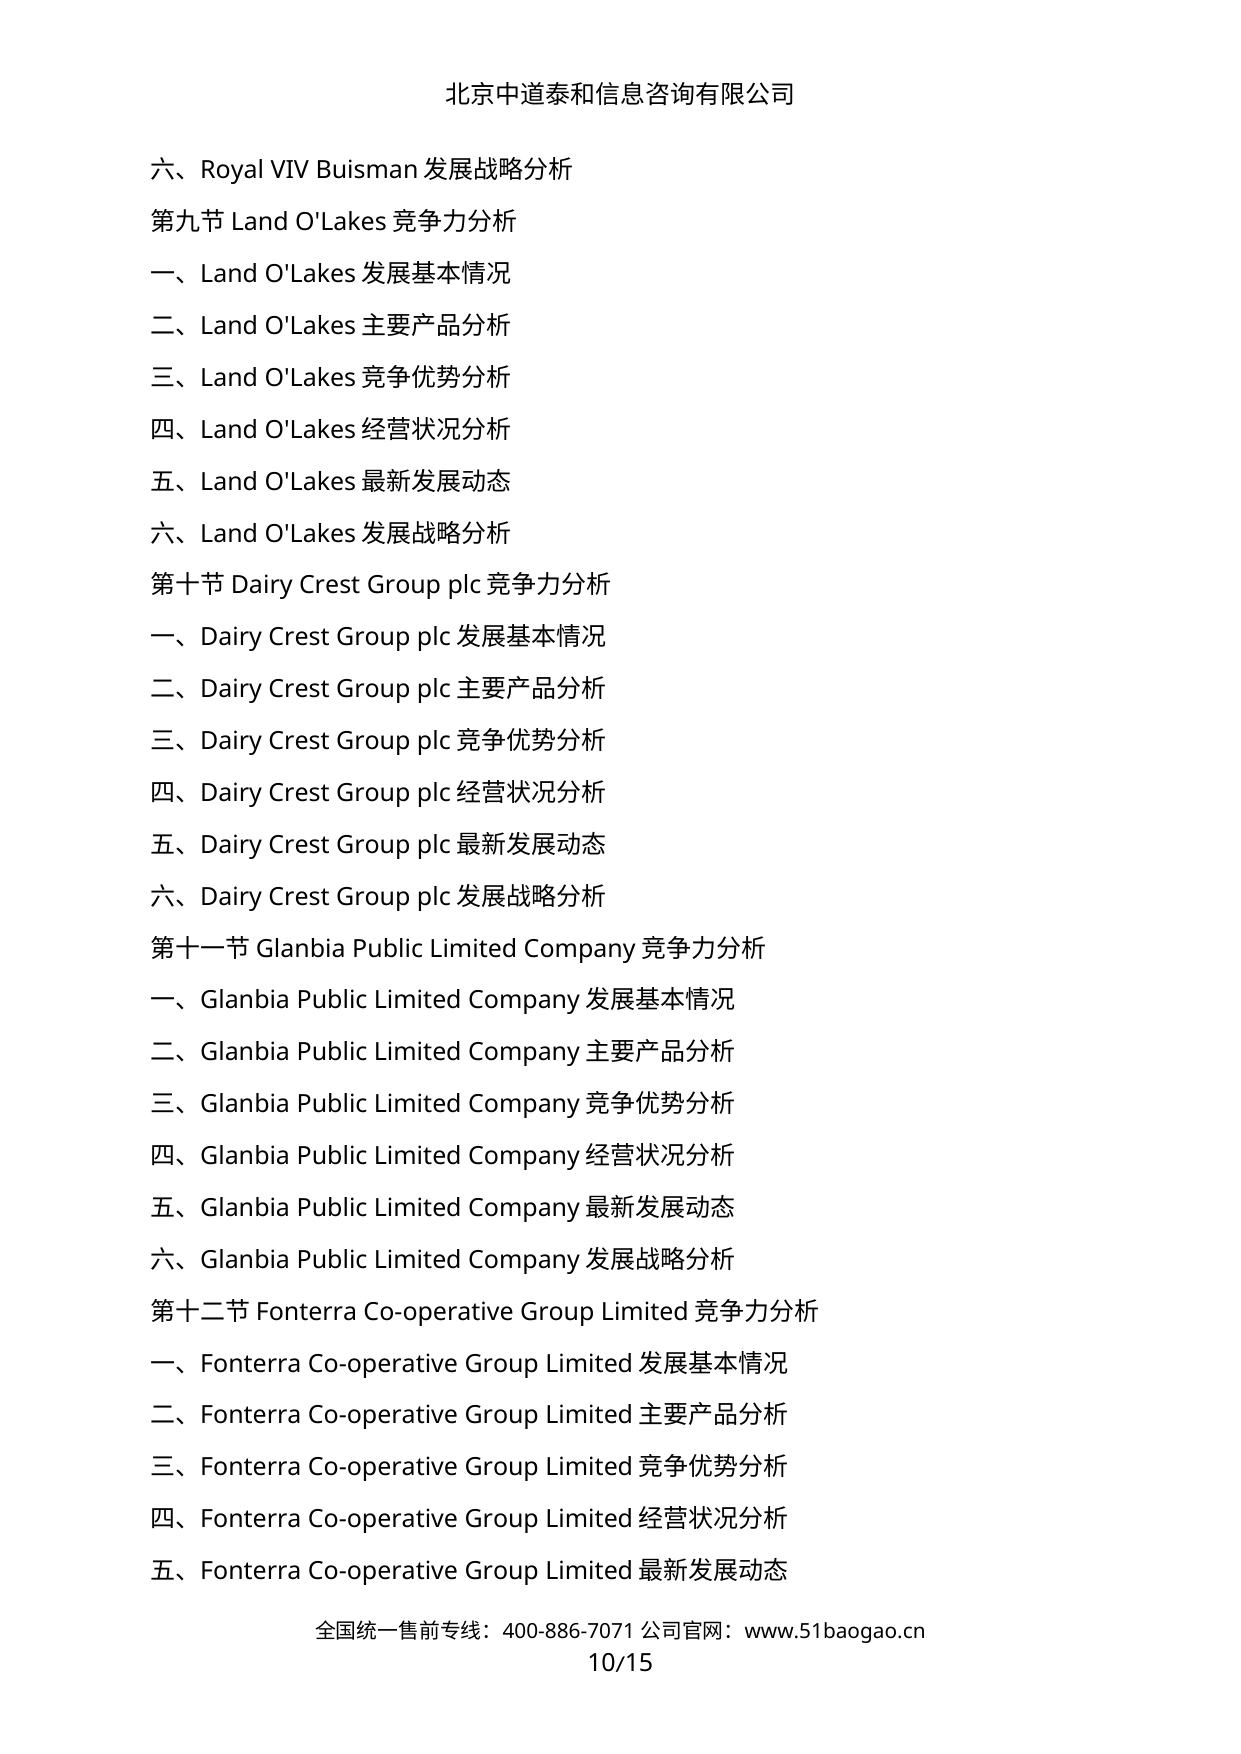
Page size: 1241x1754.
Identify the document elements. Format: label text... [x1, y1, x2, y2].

text 四、Dairy Crest Group plc经营状况分析 [150, 772, 1090, 809]
text 二、Dairy Crest Group plc主要产品分析 [150, 669, 1090, 705]
text 一、Glanbia Public Limited Company发展基本情况 [150, 980, 1090, 1016]
text 六、Land O'Lakes发展战略分析 [150, 513, 1090, 549]
text 一、Fonterra Co-operative Group Limited发展基本情况 [150, 1343, 1090, 1379]
text 四、Glanbia Public Limited Company经营状况分析 [150, 1136, 1090, 1172]
text 二、Land O'Lakes主要产品分析 [150, 306, 1090, 342]
text 三、Dairy Crest Group plc竞争优势分析 [150, 721, 1090, 757]
text 第十节 Dairy Crest Group plc竞争力分析 [150, 565, 1090, 601]
text 五、Fonterra Co-operative Group Limited最新发展动态 [150, 1551, 1090, 1587]
text 三、Fonterra Co-operative Group Limited竞争优势分析 [150, 1447, 1090, 1483]
text 第十二节 Fonterra Co-operative Group Limited竞争力分析 [150, 1291, 1090, 1327]
text 六、Glanbia Public Limited Company发展战略分析 [150, 1239, 1090, 1276]
text 四、Fonterra Co-operative Group Limited经营状况分析 [150, 1499, 1090, 1535]
text 六、Royal VIV Buisman发展战略分析 [150, 150, 1090, 186]
text 六、Dairy Crest Group plc发展战略分析 [150, 876, 1090, 912]
text 五、Land O'Lakes最新发展动态 [150, 461, 1090, 497]
text 二、Glanbia Public Limited Company主要产品分析 [150, 1032, 1090, 1068]
text 三、Land O'Lakes竞争优势分析 [150, 357, 1090, 394]
text 第九节 Land O'Lakes竞争力分析 [150, 202, 1090, 238]
text 一、Dairy Crest Group plc发展基本情况 [150, 617, 1090, 653]
text 五、Dairy Crest Group plc最新发展动态 [150, 824, 1090, 861]
text 五、Glanbia Public Limited Company最新发展动态 [150, 1187, 1090, 1224]
text 第十一节 Glanbia Public Limited Company竞争力分析 [150, 928, 1090, 964]
text 二、Fonterra Co-operative Group Limited主要产品分析 [150, 1395, 1090, 1431]
text 一、Land O'Lakes发展基本情况 [150, 254, 1090, 290]
text 三、Glanbia Public Limited Company竞争优势分析 [150, 1084, 1090, 1120]
text 四、Land O'Lakes经营状况分析 [150, 409, 1090, 446]
